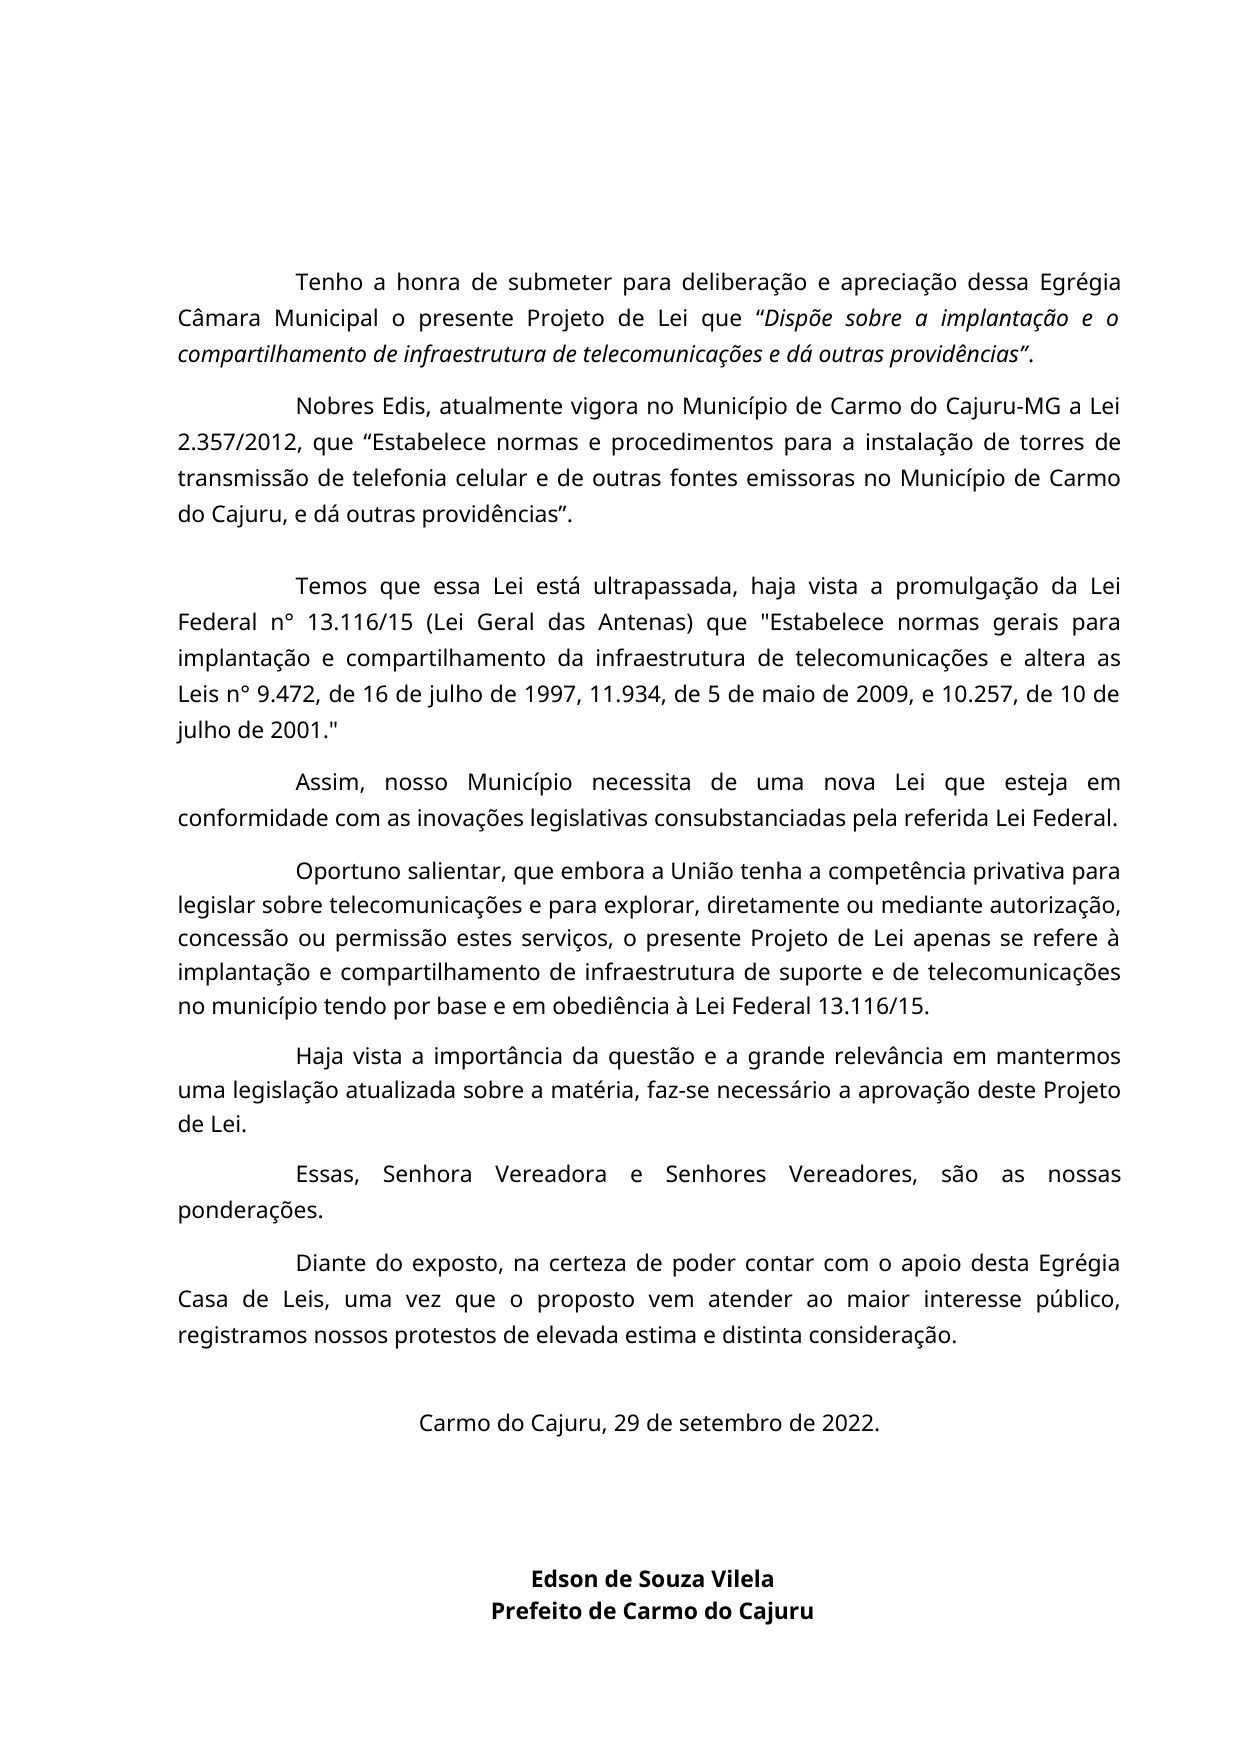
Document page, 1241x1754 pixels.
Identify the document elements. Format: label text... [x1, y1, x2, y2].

text Prefeito de Carmo do Cajuru [177, 1595, 1128, 1626]
text Essas, Senhora Vereadora e Senhores Vereadores, são as nossas ponderações. [177, 1158, 1122, 1225]
text Tenho a honra de submeter para deliberação e apreciação dessa Egrégia Câmara Municipal o presente Projeto de Lei que “Dispõe sobre a implantação e o compartilhamento de infraestrutura de telecomunicações e dá outras providências”. [177, 266, 1122, 369]
text Nobres Edis, atualmente vigora no Município de Carmo do Cajuru-MG a Lei 2.357/2012, que “Estabelece normas e procedimentos para a instalação de torres de transmissão de telefonia celular e de outras fontes emissoras no Município de Carmo do Cajuru, e dá outras providências”. [177, 390, 1122, 529]
text Diante do exposto, na certeza de poder contar com o apoio desta Egrégia Casa de Leis, uma vez que o proposto vem atender ao maior interesse público, registramos nossos protestos de elevada estima e distinta consideração. [177, 1247, 1122, 1350]
text Edson de Souza Vilela [177, 1563, 1128, 1595]
text Carmo do Cajuru, 29 de setembro de 2022. [177, 1407, 1122, 1438]
text Haja vista a importância da questão e a grande relevância em mantermos uma legislação atualizada sobre a matéria, faz-se necessário a aprovação deste Projeto de Lei. [177, 1040, 1122, 1139]
text Oportuno salientar, que embora a União tenha a competência privativa para legislar sobre telecomunicações e para explorar, diretamente ou mediante autorização, concessão ou permissão estes serviços, o presente Projeto de Lei apenas se refere à implantação e compartilhamento de infraestrutura de suporte e de telecomunicações no município tendo por base e em obediência à Lei Federal 13.116/15. [177, 855, 1122, 1021]
text Temos que essa Lei está ultrapassada, haja vista a promulgação da Lei Federal n° 13.116/15 (Lei Geral das Antenas) que "Estabelece normas gerais para implantação e compartilhamento da infraestrutura de telecomunicações e altera as Leis n° 9.472, de 16 de julho de 1997, 11.934, de 5 de maio de 2009, e 10.257, de 10 de julho de 2001." [177, 570, 1122, 745]
text Assim, nosso Município necessita de uma nova Lei que esteja em conformidade com as inovações legislativas consubstanciadas pela referida Lei Federal. [177, 766, 1122, 833]
